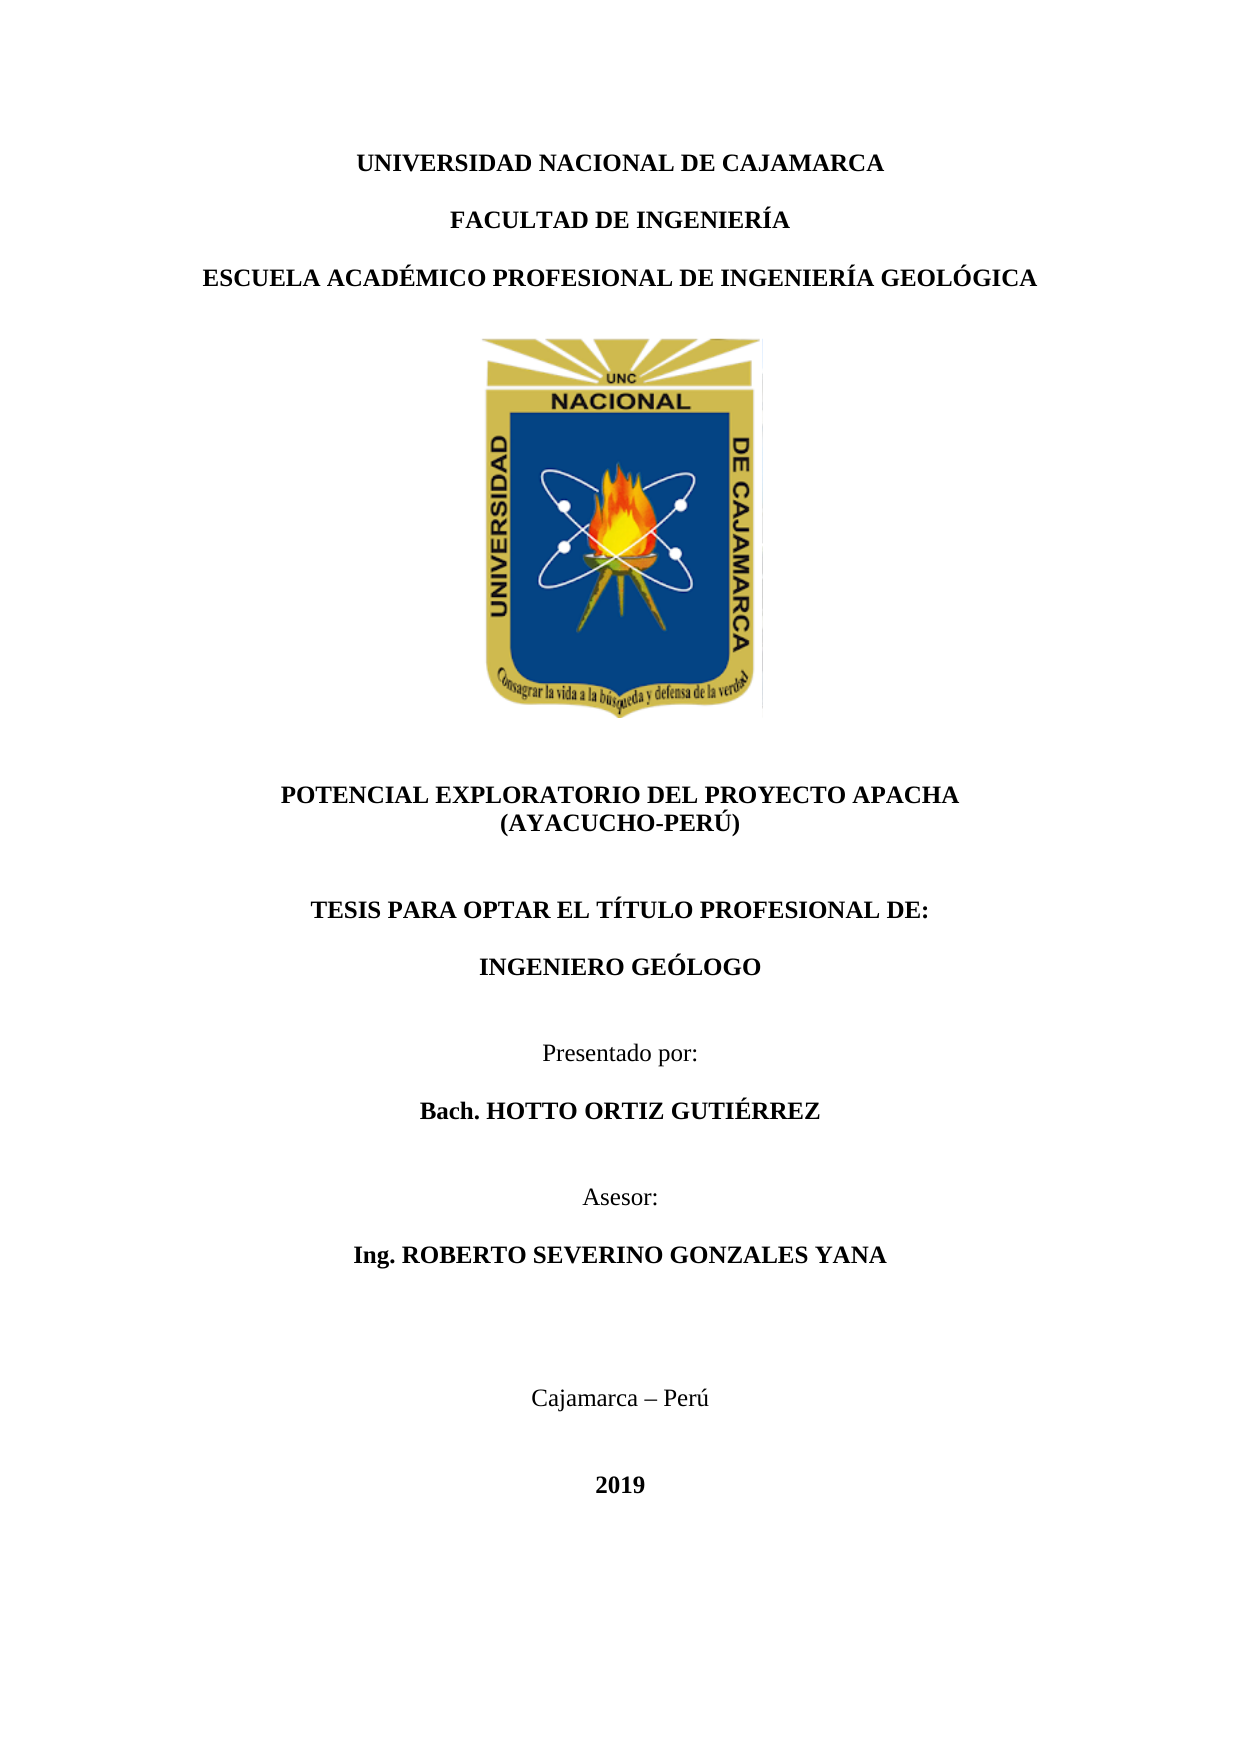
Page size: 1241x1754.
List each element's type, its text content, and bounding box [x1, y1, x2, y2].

text Presentado por: [177, 1038, 1063, 1067]
text TESIS PARA OPTAR EL TÍTULO PROFESIONAL DE: [177, 895, 1063, 923]
text Bach. HOTTO ORTIZ GUTIÉRREZ [177, 1096, 1063, 1125]
text 2019 [177, 1470, 1063, 1498]
text UNIVERSIDAD NACIONAL DE CAJAMARCA [177, 148, 1063, 176]
text POTENCIAL EXPLORATORIO DEL PROYECTO APACHA (AYACUCHO-PERÚ) [177, 780, 1063, 837]
text FACULTAD DE INGENIERÍA [177, 205, 1063, 234]
text Asesor: [177, 1182, 1063, 1211]
picture [477, 334, 763, 718]
text Ing. ROBERTO SEVERINO GONZALES YANA [177, 1240, 1063, 1268]
text Cajamarca – Perú [177, 1383, 1063, 1412]
text INGENIERO GEÓLOGO [177, 952, 1063, 981]
text ESCUELA ACADÉMICO PROFESIONAL DE INGENIERÍA GEOLÓGICA [177, 263, 1063, 291]
